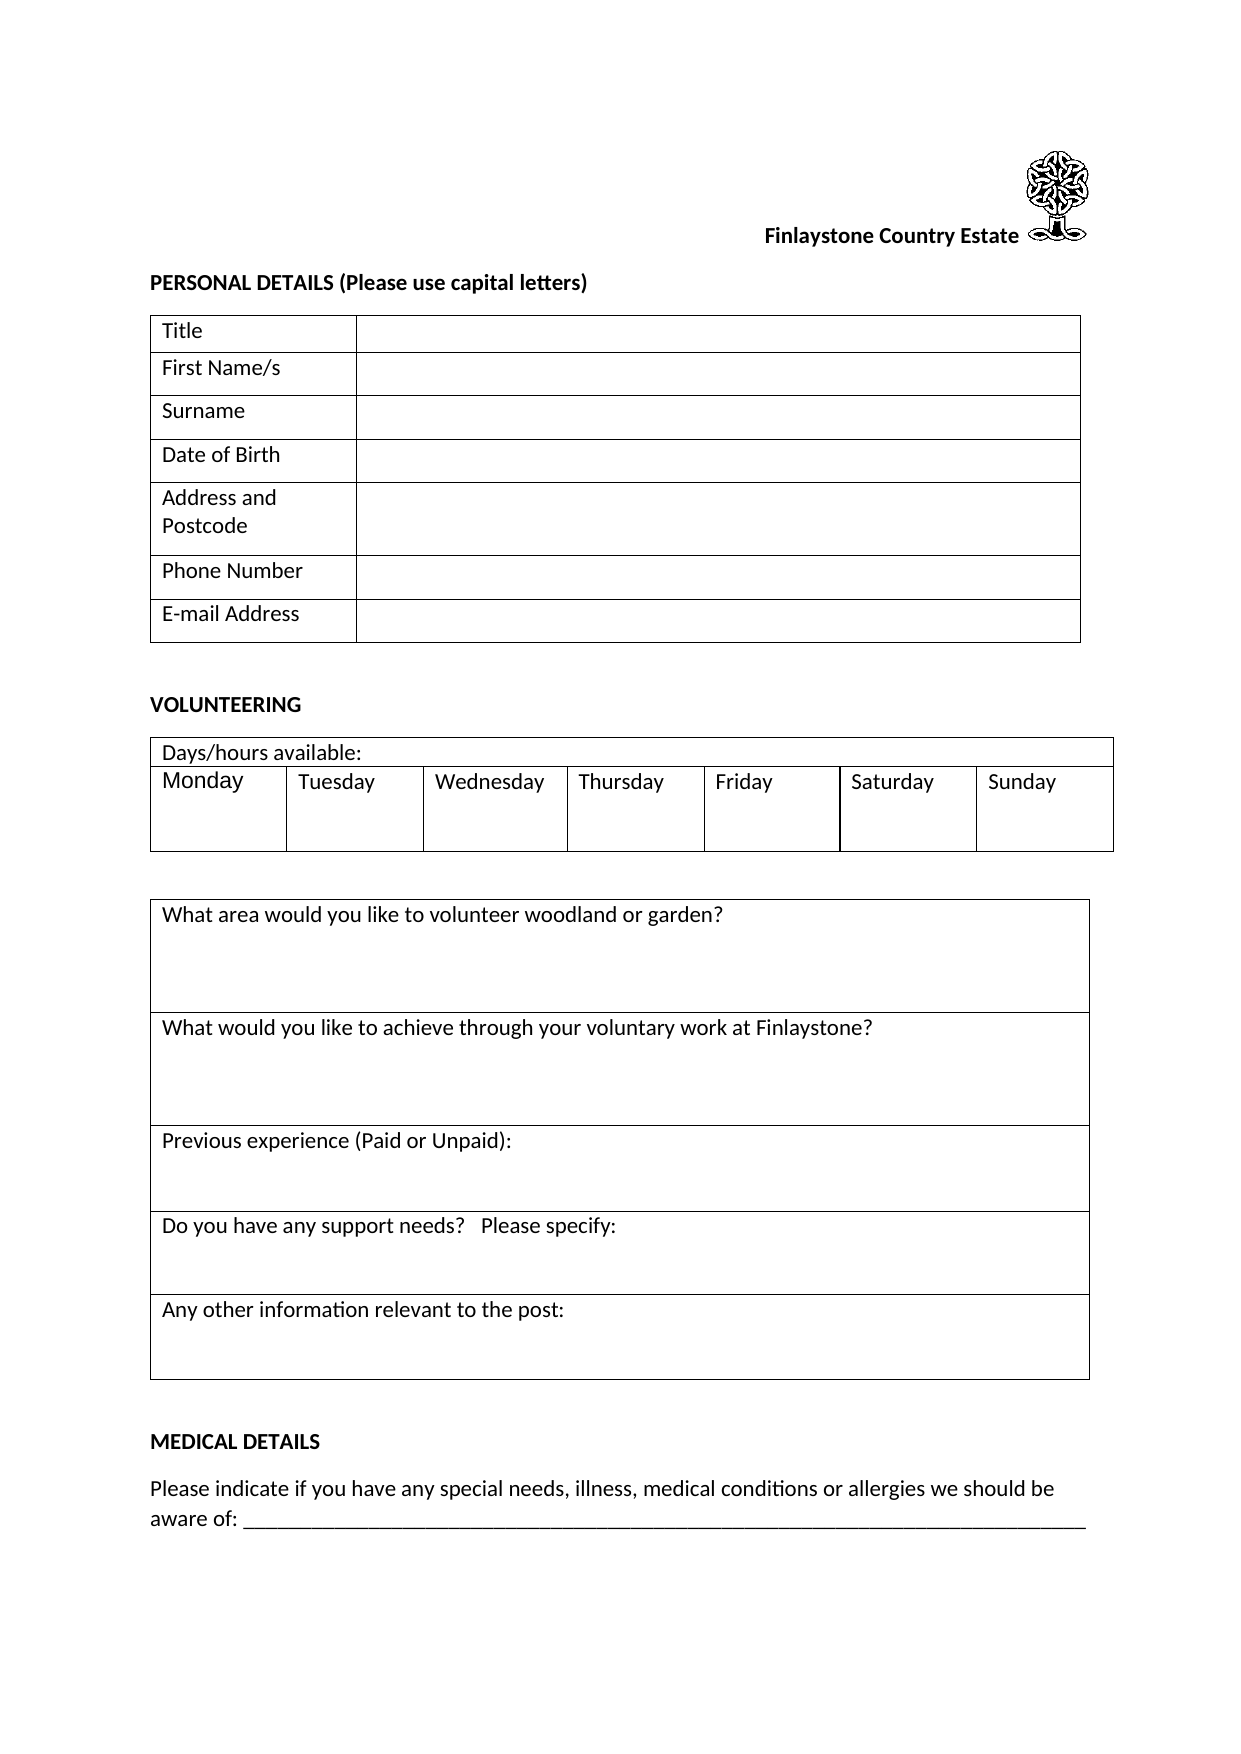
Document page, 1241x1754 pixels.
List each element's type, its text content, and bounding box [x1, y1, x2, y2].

table_cell [357, 483, 1080, 555]
text VOLUNTEERING [150, 690, 1090, 718]
table_cell Thursday [568, 767, 704, 851]
table_header [357, 316, 1080, 352]
text Please indicate if you have any special needs, illness, medical conditions or allergies we should be aware of: __________________________________________________________________________ [150, 1474, 1090, 1532]
text Finlaystone Country Estate [150, 150, 1090, 249]
table_cell Wednesday [424, 767, 567, 851]
table_cell Friday [705, 767, 839, 851]
table_header What area would you like to volunteer woodland or garden? [151, 900, 1089, 1012]
text MEDICAL DETAILS [150, 1427, 1090, 1455]
table_cell First Name/s [151, 353, 356, 395]
table_cell Sunday [977, 767, 1113, 851]
text PERSONAL DETAILS (Please use capital letters) [150, 268, 1090, 296]
table_cell E-mail Address [151, 600, 356, 642]
table_cell Monday [151, 767, 286, 851]
table_cell Any other information relevant to the post: [151, 1295, 1089, 1379]
table_cell Address and Postcode [151, 483, 356, 555]
table_header Days/hours available: [151, 738, 1113, 766]
table_cell Do you have any support needs? Please specify: [151, 1212, 1089, 1294]
table_cell Previous experience (Paid or Unpaid): [151, 1126, 1089, 1211]
table_cell Date of Birth [151, 440, 356, 482]
table_cell [357, 556, 1080, 598]
picture [1024, 150, 1091, 244]
table_cell Saturday [841, 767, 976, 851]
table_cell [357, 396, 1080, 439]
table_cell Tuesday [287, 767, 423, 851]
table_cell [357, 353, 1080, 395]
table_cell What would you like to achieve through your voluntary work at Finlaystone? [151, 1013, 1089, 1125]
table_cell Surname [151, 396, 356, 439]
table_cell Phone Number [151, 556, 356, 598]
table_cell [357, 600, 1080, 642]
table_header Title [151, 316, 356, 352]
table_cell [357, 440, 1080, 482]
